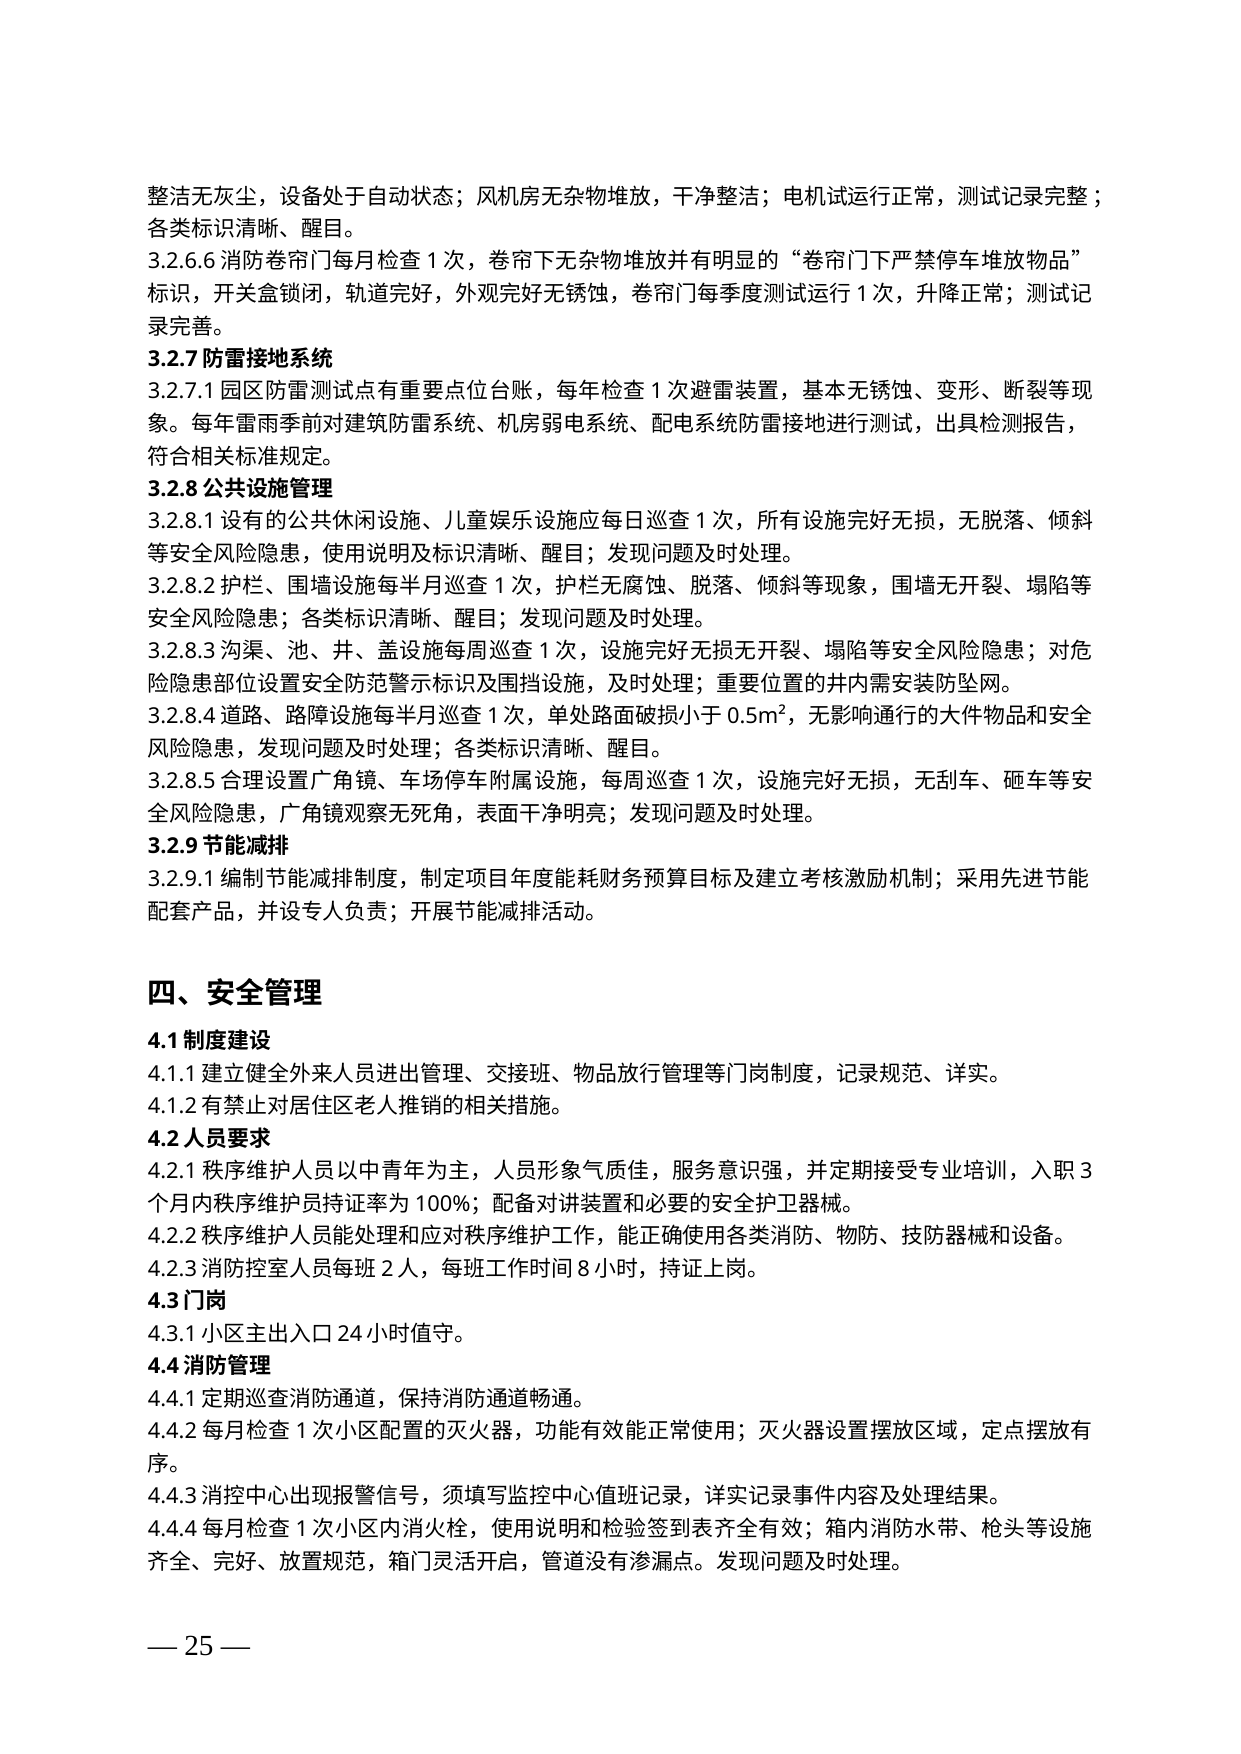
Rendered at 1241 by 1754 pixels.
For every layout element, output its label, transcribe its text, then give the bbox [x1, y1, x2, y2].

text 3.2.8公共设施管理 [148, 471, 1092, 503]
text 3.2.8.2护栏、围墙设施每半月巡查1次，护栏无腐蚀、脱落、倾斜等现象，围墙无开裂、塌陷等安全风险隐患；各类标识清晰、醒目；发现问题及时处理。 [148, 568, 1092, 633]
text 3.2.7防雷接地系统 [148, 341, 1092, 373]
text 4.2.2秩序维护人员能处理和应对秩序维护工作，能正确使用各类消防、物防、技防器械和设备。 [148, 1218, 1092, 1251]
text 4.4.1定期巡查消防通道，保持消防通道畅通。 [148, 1381, 1092, 1413]
text 3.2.7.1园区防雷测试点有重要点位台账，每年检查1次避雷装置，基本无锈蚀、变形、断裂等现象。每年雷雨季前对建筑防雷系统、机房弱电系统、配电系统防雷接地进行测试，出具检测报告，符合相关标准规定。 [148, 373, 1092, 471]
text 4.4消防管理 [148, 1348, 1092, 1381]
text 4.4.4每月检查1次小区内消火栓，使用说明和检验签到表齐全有效；箱内消防水带、枪头等设施齐全、完好、放置规范，箱门灵活开启，管道没有渗漏点。发现问题及时处理。 [148, 1511, 1092, 1576]
text 3.2.8.1设有的公共休闲设施、儿童娱乐设施应每日巡查1次，所有设施完好无损，无脱落、倾斜等安全风险隐患，使用说明及标识清晰、醒目；发现问题及时处理。 [148, 503, 1092, 568]
text 4.2.1秩序维护人员以中青年为主，人员形象气质佳，服务意识强，并定期接受专业培训，入职3个月内秩序维护员持证率为100%；配备对讲装置和必要的安全护卫器械。 [148, 1153, 1092, 1218]
text 3.2.8.4道路、路障设施每半月巡查1次，单处路面破损小于0.5m²，无影响通行的大件物品和安全风险隐患，发现问题及时处理；各类标识清晰、醒目。 [148, 698, 1092, 763]
text 4.4.3消控中心出现报警信号，须填写监控中心值班记录，详实记录事件内容及处理结果。 [148, 1478, 1092, 1511]
text 4.3门岗 [148, 1283, 1092, 1316]
text 3.2.9.1编制节能减排制度，制定项目年度能耗财务预算目标及建立考核激励机制；采用先进节能配套产品，并设专人负责；开展节能减排活动。 [148, 861, 1092, 926]
text 4.4.2每月检查1次小区配置的灭火器，功能有效能正常使用；灭火器设置摆放区域，定点摆放有序。 [148, 1413, 1092, 1478]
text 4.2人员要求 [148, 1121, 1092, 1153]
text 3.2.8.5合理设置广角镜、车场停车附属设施，每周巡查1次，设施完好无损，无刮车、砸车等安全风险隐患，广角镜观察无死角，表面干净明亮；发现问题及时处理。 [148, 763, 1092, 828]
text 4.3.1小区主出入口24小时值守。 [148, 1316, 1092, 1348]
text 3.2.6.6消防卷帘门每月检查1次，卷帘下无杂物堆放并有明显的“卷帘门下严禁停车堆放物品”标识，开关盒锁闭，轨道完好，外观完好无锈蚀，卷帘门每季度测试运行1次，升降正常；测试记录完善。 [148, 243, 1092, 341]
text 3.2.8.3沟渠、池、井、盖设施每周巡查1次，设施完好无损无开裂、塌陷等安全风险隐患；对危险隐患部位设置安全防范警示标识及围挡设施，及时处理；重要位置的井内需安装防坠网。 [148, 633, 1092, 698]
text 4.1.2有禁止对居住区老人推销的相关措施。 [148, 1088, 1092, 1121]
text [148, 178, 1092, 243]
text 4.1制度建设 [148, 1023, 1092, 1056]
text 3.2.9节能减排 [148, 828, 1092, 861]
text 4.2.3消防控室人员每班2人，每班工作时间8小时，持证上岗。 [148, 1251, 1092, 1283]
text 4.1.1建立健全外来人员进出管理、交接班、物品放行管理等门岗制度，记录规范、详实。 [148, 1056, 1092, 1088]
text 四、安全管理 [148, 958, 1092, 1023]
